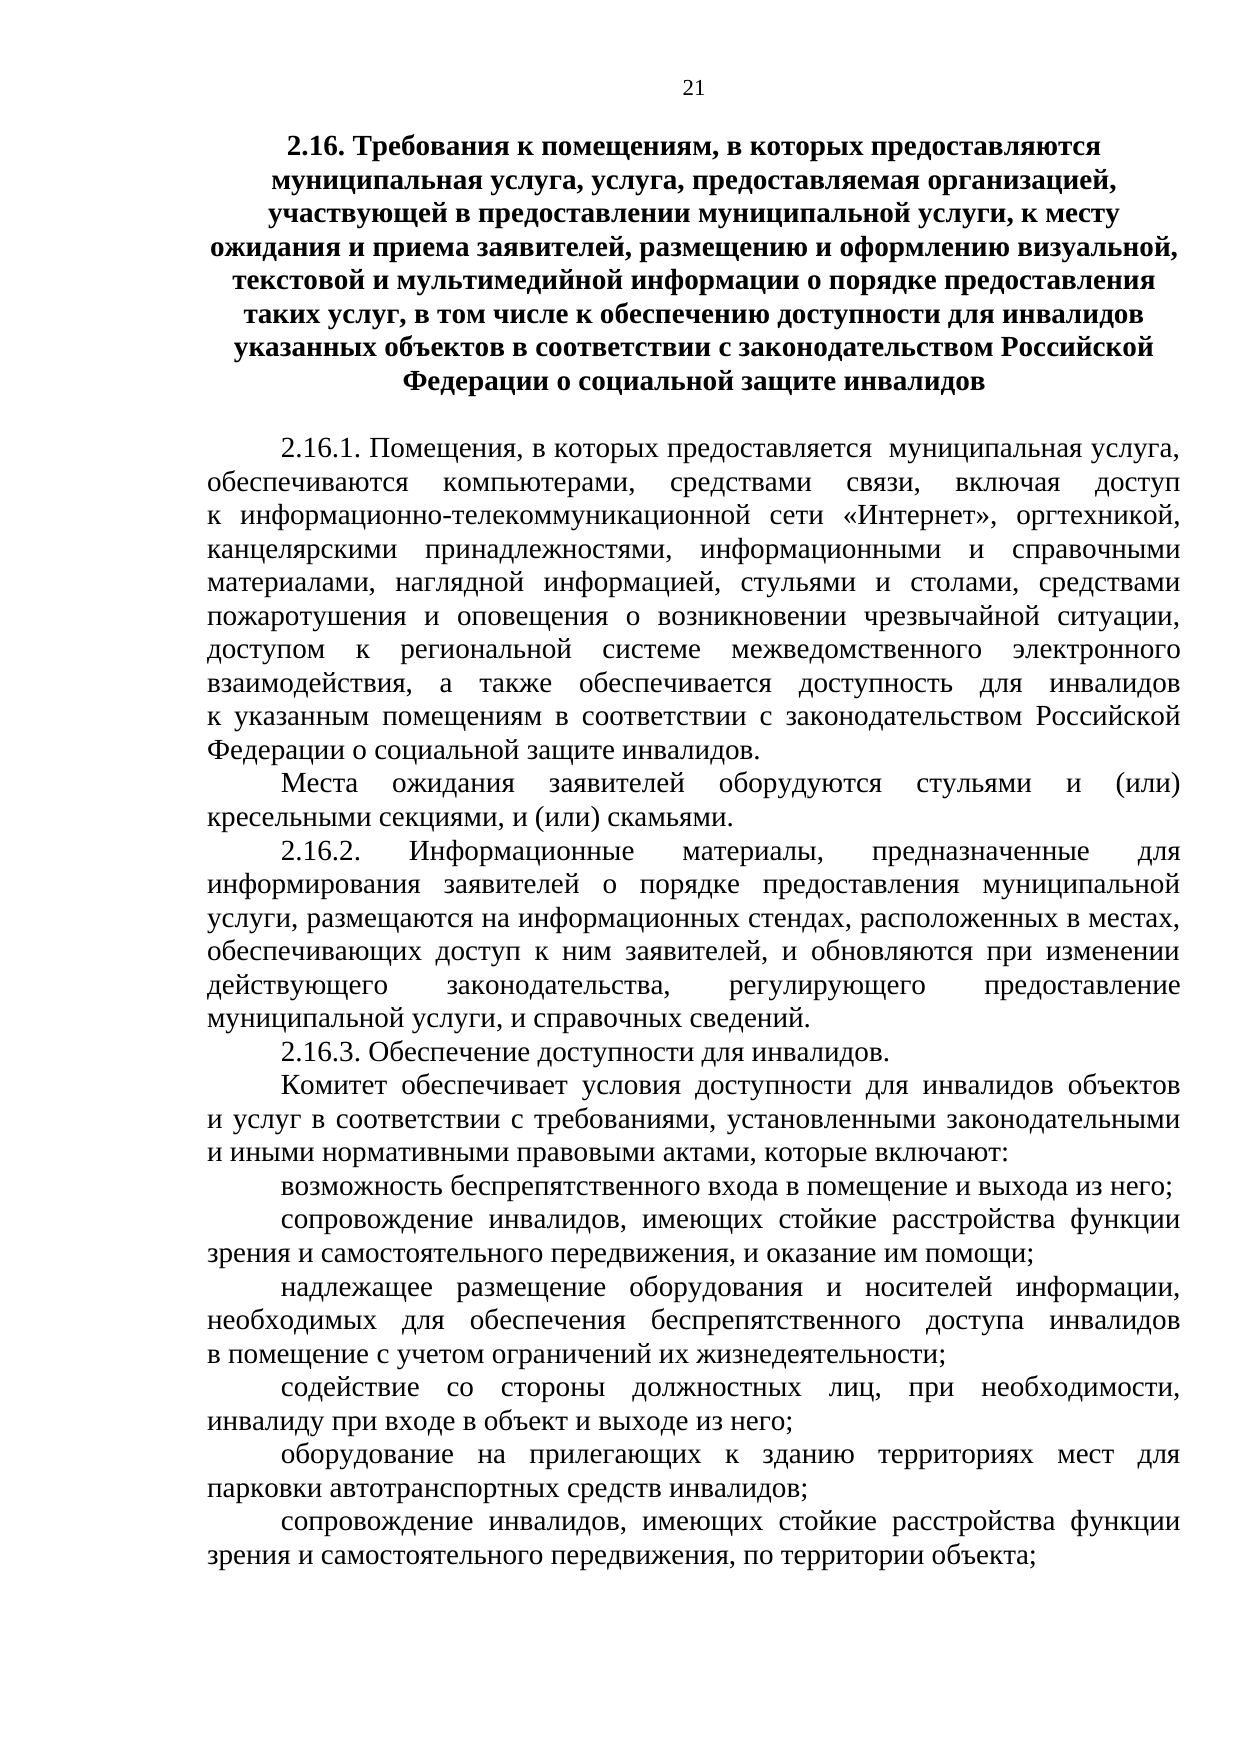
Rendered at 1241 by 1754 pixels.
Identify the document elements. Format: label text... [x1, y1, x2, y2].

text содействие со стороны должностных лиц, при необходимости, инвалиду при входе в объект и выходе из него; [207, 1369, 1181, 1436]
text сопровождение инвалидов, имеющих стойкие расстройства функции зрения и самостоятельного передвижения, по территории объекта; [207, 1503, 1181, 1571]
text возможность беспрепятственного входа в помещение и выхода из него; [207, 1168, 1181, 1202]
text оборудование на прилегающих к зданию территориях мест для парковки автотранспортных средств инвалидов; [207, 1436, 1181, 1503]
text надлежащее размещение оборудования и носителей информации, необходимых для обеспечения беспрепятственного доступа инвалидов в помещение с учетом ограничений их жизнедеятельности; [207, 1269, 1181, 1369]
text 2.16. Требования к помещениям, в которых предоставляются муниципальная услуга, услуга, предоставляемая организацией, участвующей в предоставлении муниципальной услуги, к месту ожидания и приема заявителей, размещению и оформлению визуальной, текстовой и мультимедийной информации о порядке предоставления таких услуг, в том числе к обеспечению доступности для инвалидов указанных объектов в соответствии с законодательством Российской Федерации о социальной защите инвалидов [207, 128, 1181, 397]
text 2.16.2. Информационные материалы, предназначенные для информирования заявителей о порядке предоставления муниципальной услуги, размещаются на информационных стендах, расположенных в местах, обеспечивающих доступ к ним заявителей, и обновляются при изменении действующего законодательства, регулирующего предоставление муниципальной услуги, и справочных сведений. [207, 833, 1181, 1034]
text Места ожидания заявителей оборудуются стульями и (или) кресельными секциями, и (или) скамьями. [207, 766, 1181, 833]
text сопровождение инвалидов, имеющих стойкие расстройства функции зрения и самостоятельного передвижения, и оказание им помощи; [207, 1202, 1181, 1269]
text Комитет обеспечивает условия доступности для инвалидов объектов и услуг в соответствии с требованиями, установленными законодательными и иными нормативными правовыми актами, которые включают: [207, 1067, 1181, 1168]
text 2.16.3. Обеспечение доступности для инвалидов. [207, 1034, 1181, 1067]
text 2.16.1. Помещения, в которых предоставляется муниципальная услуга, обеспечиваются компьютерами, средствами связи, включая доступ к информационно-телекоммуникационной сети «Интернет», оргтехникой, канцелярскими принадлежностями, информационными и справочными материалами, наглядной информацией, стульями и столами, средствами пожаротушения и оповещения о возникновении чрезвычайной ситуации, доступом к региональной системе межведомственного электронного взаимодействия, а также обеспечивается доступность для инвалидов к указанным помещениям в соответствии с законодательством Российской Федерации о социальной защите инвалидов. [207, 430, 1181, 766]
